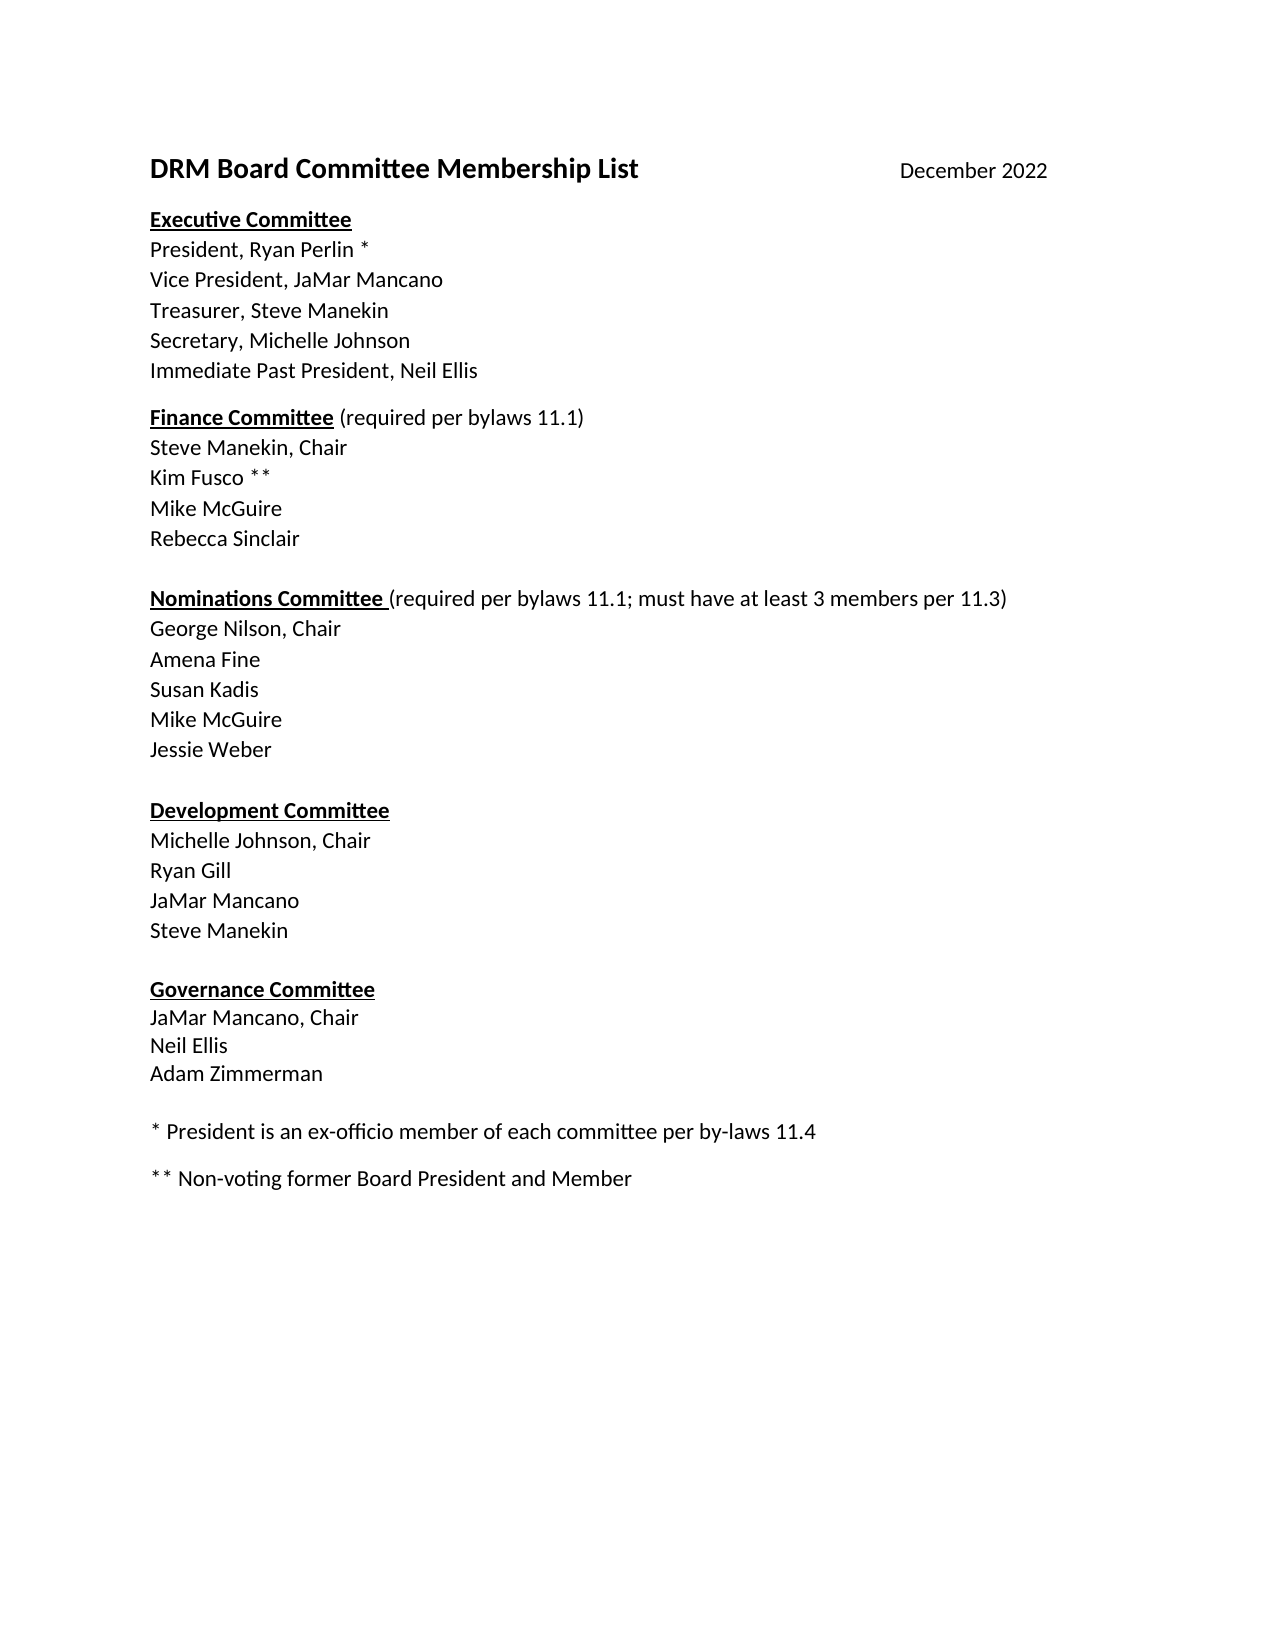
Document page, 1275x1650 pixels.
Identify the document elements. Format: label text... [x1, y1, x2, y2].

text Finance Committee (required per bylaws 11.1) Steve Manekin, Chair [150, 403, 1125, 461]
text DRM Board Committee Membership List December 2022 [150, 150, 1125, 186]
text ** Non-voting former Board President and Member [150, 1164, 1125, 1192]
text * President is an ex-officio member of each committee per by-laws 11.4 [150, 1087, 1125, 1145]
text Kim Fusco ** [150, 463, 1125, 491]
text Mike McGuire Rebecca Sinclair [150, 494, 1125, 552]
text Susan Kadis [150, 675, 1125, 703]
text Development Committee Michelle Johnson, Chair Ryan Gill [150, 796, 1125, 884]
text JaMar Mancano [150, 886, 1125, 914]
text Mike McGuire [150, 705, 1125, 733]
text Steve Manekin [150, 917, 1125, 944]
text Jessie Weber [150, 735, 1125, 793]
text Governance Committee JaMar Mancano, Chair Neil Ellis [150, 975, 1125, 1059]
text Adam Zimmerman [150, 1059, 1125, 1087]
text Executive Committee President, Ryan Perlin * Vice President, JaMar Mancano Treasurer, Steve Manekin Secretary, Michelle Johnson Immediate Past President, Neil Ellis [150, 205, 1125, 384]
text Amena Fine [150, 645, 1125, 673]
text Nominations Committee (required per bylaws 11.1; must have at least 3 members per 11.3) George Nilson, Chair [150, 554, 1125, 642]
